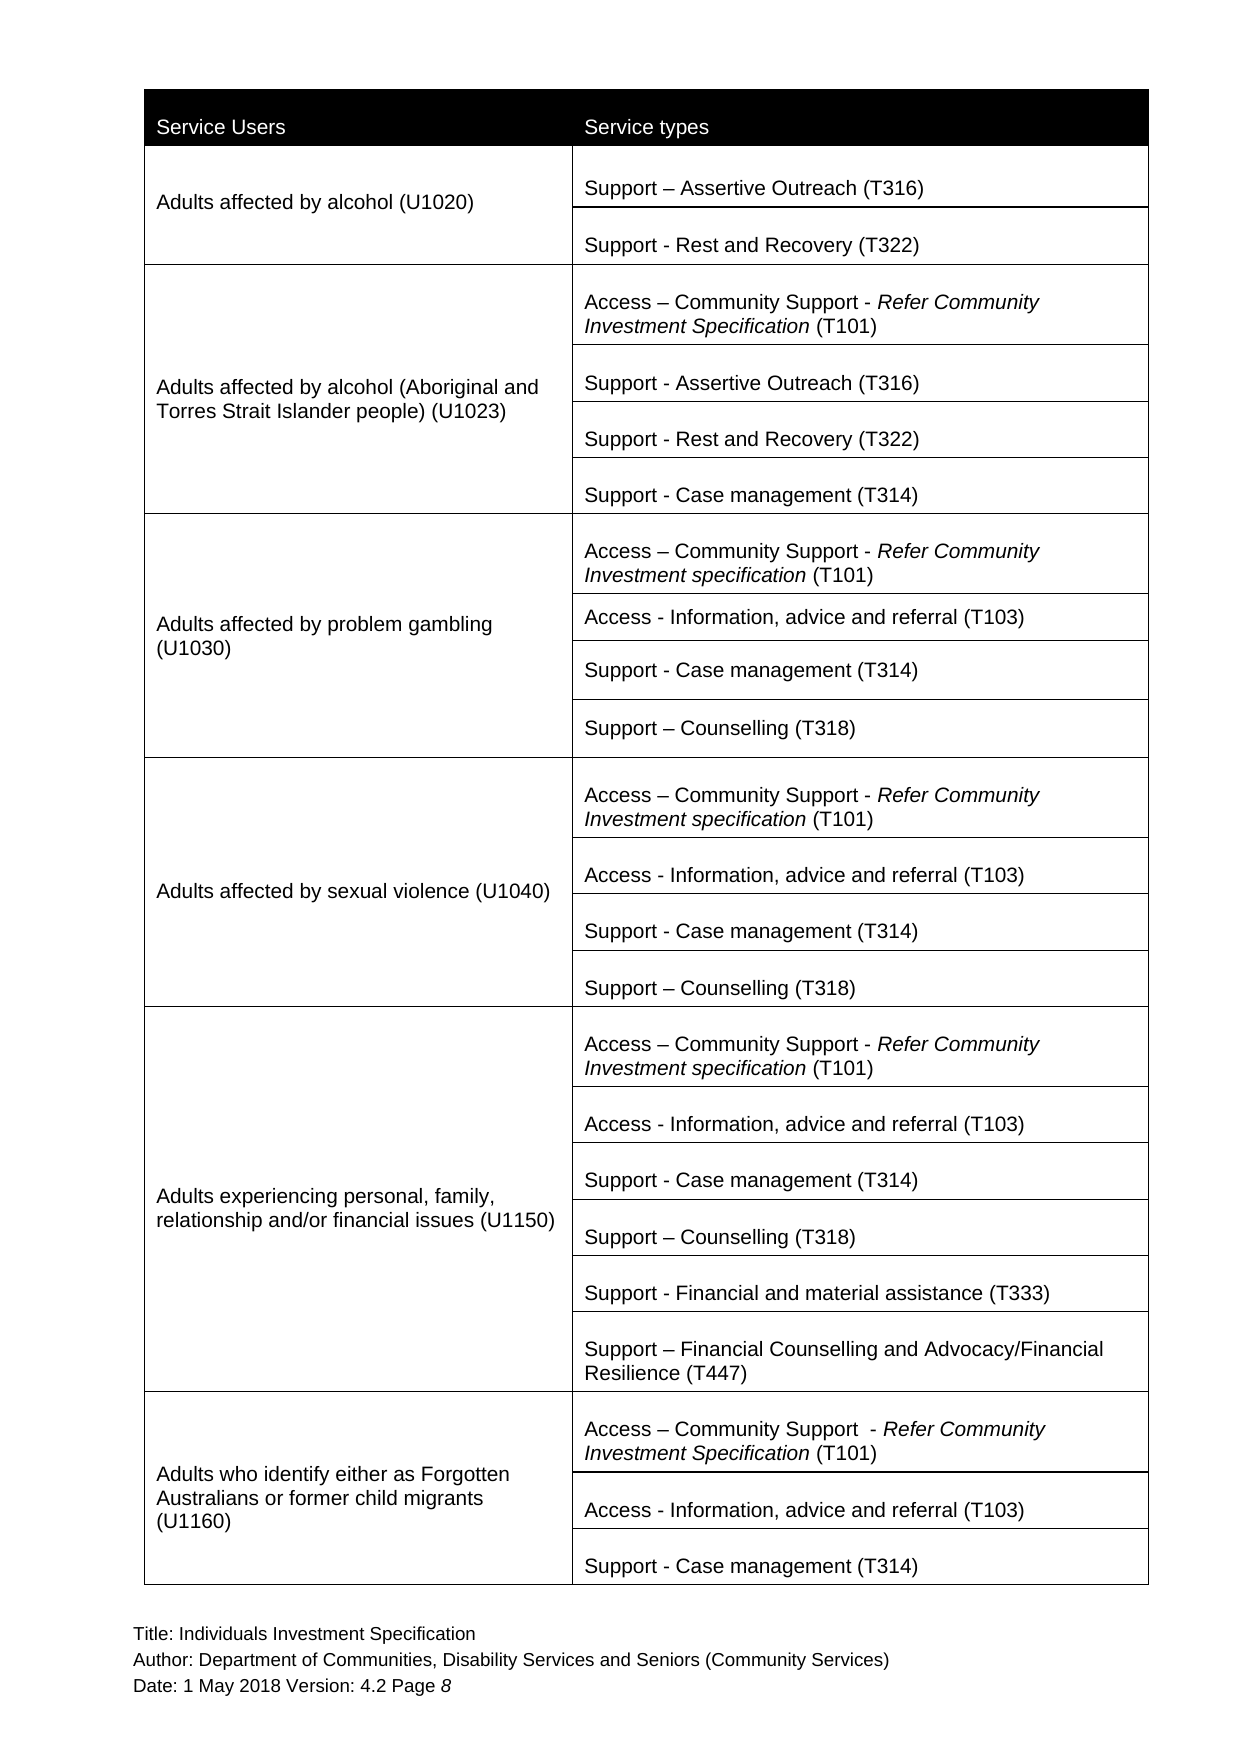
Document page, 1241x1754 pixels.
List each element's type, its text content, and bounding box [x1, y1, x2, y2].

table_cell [573, 1473, 1148, 1528]
table_cell Support - Financial and material assistance (T333) [573, 1256, 1148, 1311]
table_cell Access - Information, advice and referral (T103) [573, 838, 1148, 893]
table_cell Support - Rest and Recovery (T322) [573, 208, 1148, 264]
table_header Service types [573, 90, 1148, 145]
table_cell Adults affected by alcohol (Aboriginal and Torres Strait Islander people) (U1023) [145, 265, 572, 513]
table_cell Adults affected by sexual violence (U1040) [145, 758, 572, 1006]
table_cell Adults experiencing personal, family, relationship and/or financial issues (U1150) [145, 1007, 572, 1391]
table_cell Adults who identify either as Forgotten Australians or former child migrants (U1160) [145, 1392, 572, 1584]
table_cell Support – Counselling (T318) [573, 700, 1148, 757]
table_cell Support – Counselling (T318) [573, 1200, 1148, 1255]
table_cell Support – Counselling (T318) [573, 951, 1148, 1006]
table_cell Support – Assertive Outreach (T316) [573, 146, 1148, 206]
table_cell Support - Rest and Recovery (T322) [573, 402, 1148, 457]
table_cell Support - Case management (T314) [573, 458, 1148, 513]
table_cell Support - Case management (T314) [573, 1529, 1148, 1584]
table_cell Access – Community Support - Refer Community Investment specification (T101) [573, 758, 1148, 837]
table_cell Support - Case management (T314) [573, 894, 1148, 949]
table_cell Access – Community Support - Refer Community Investment specification (T101) [573, 1007, 1148, 1086]
table_cell Access – Community Support - Refer Community Investment specification (T101) [573, 514, 1148, 593]
table_cell Access – Community Support - Refer Community Investment Specification (T101) [573, 265, 1148, 344]
table_cell Support - Case management (T314) [573, 1143, 1148, 1198]
table_cell Adults affected by alcohol (U1020) [145, 146, 572, 264]
table_cell Adults affected by problem gambling (U1030) [145, 514, 572, 757]
table_cell Support - Assertive Outreach (T316) [573, 345, 1148, 401]
table_header Service Users [145, 90, 572, 145]
table_cell Access - Information, advice and referral (T103) [573, 594, 1148, 640]
table_cell Access - Information, advice and referral (T103) [573, 1087, 1148, 1142]
table_cell Access – Community Support - Refer Community Investment Specification (T101) [573, 1392, 1148, 1471]
table_cell Support - Case management (T314) [573, 641, 1148, 698]
table_cell Support – Financial Counselling and Advocacy/Financial Resilience (T447) [573, 1312, 1148, 1391]
